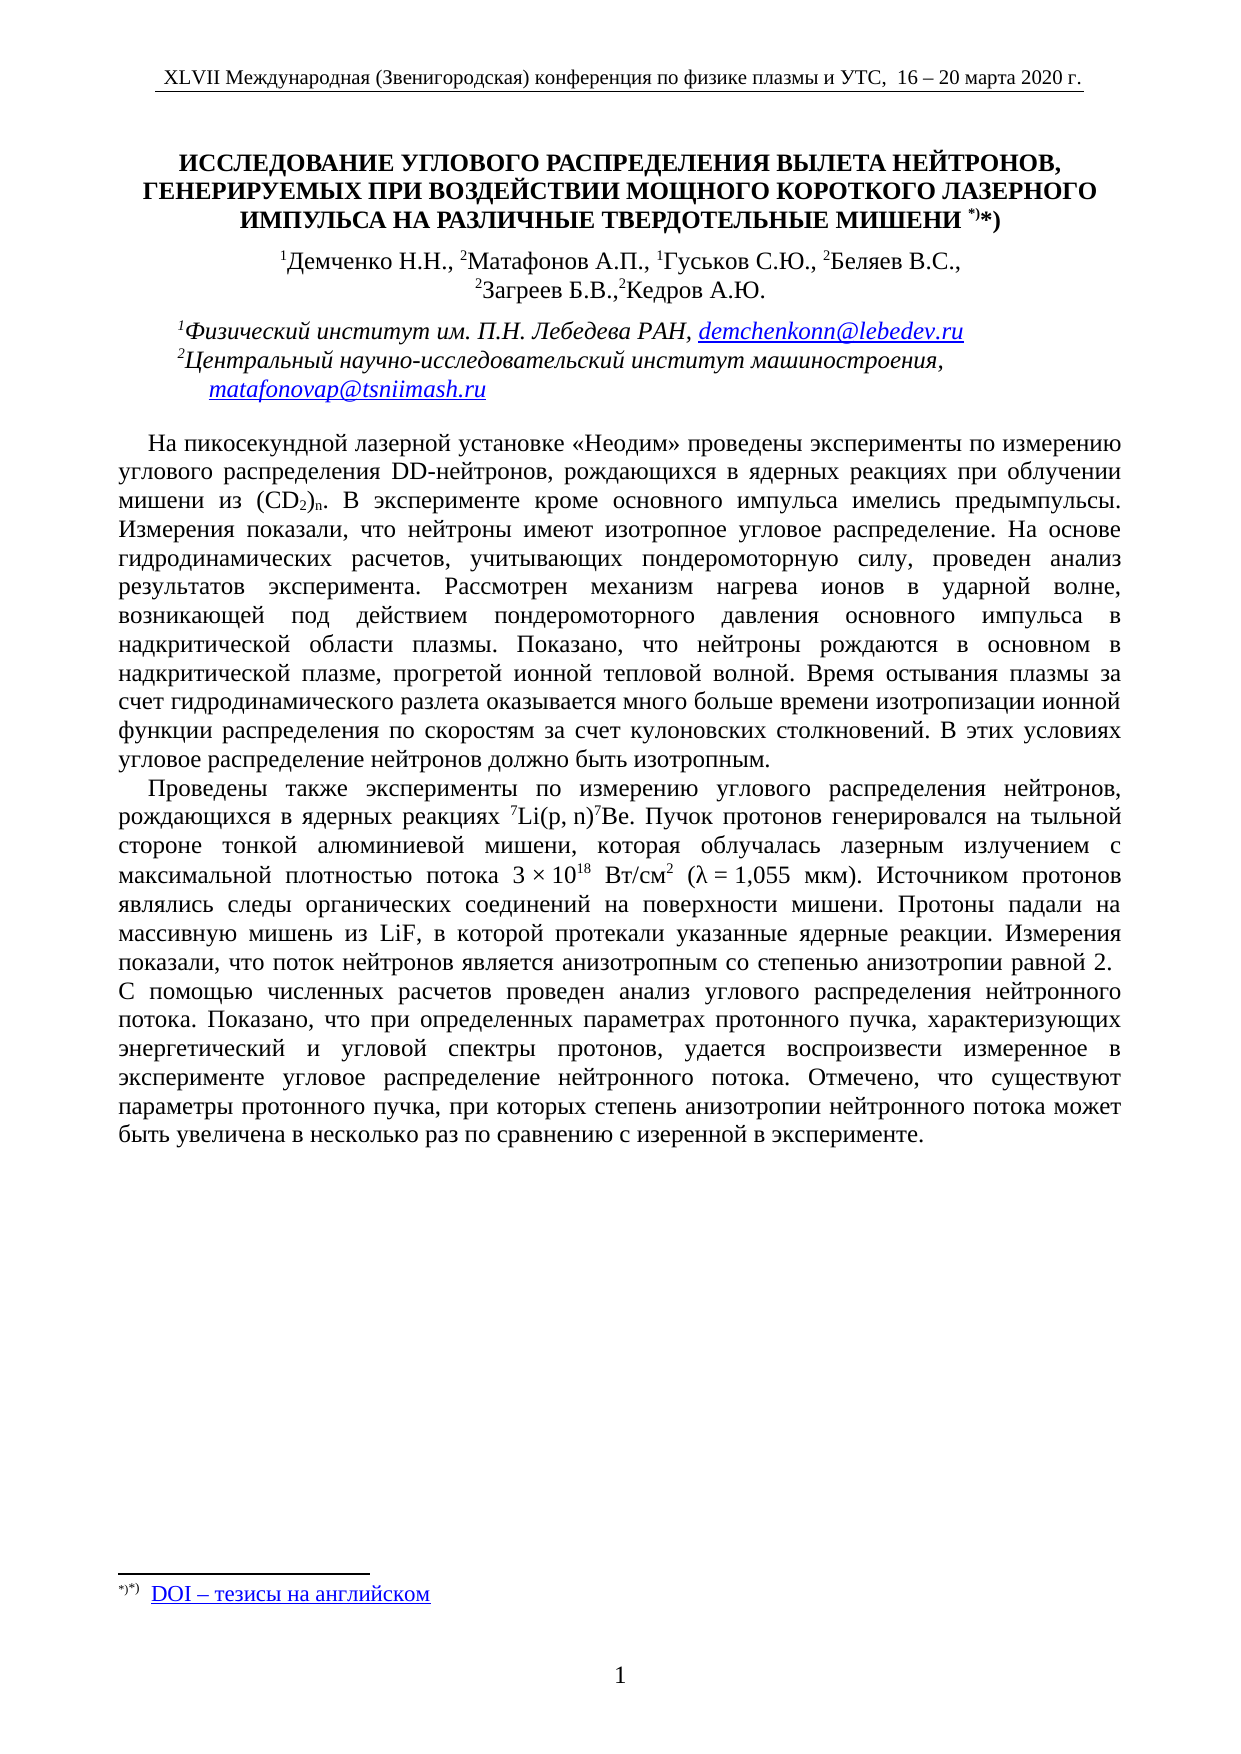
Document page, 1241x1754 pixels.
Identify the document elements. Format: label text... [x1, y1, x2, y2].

text 1Демченко Н.Н., 2Матафонов А.П., 1Гуськов С.Ю., 2Беляев В.С., 2Загреев Б.В.,2Кедров А.Ю. [236, 246, 1004, 304]
text Проведены также эксперименты по измерению углового распределения нейтронов, рождающихся в ядерных реакциях 7Li(p, n)7Be. Пучок протонов генерировался на тыльной стороне тонкой алюминиевой мишени, которая облучалась лазерным излучением с максимальной плотностью потока 3 × 1018 Вт/см2 (λ = 1,055 мкм). Источником протонов являлись следы органических соединений на поверхности мишени. Протоны падали на массивную мишень из LiF, в которой протекали указанные ядерные реакции. Измерения показали, что поток нейтронов является анизотропным со степенью анизотропии равной 2. С помощью численных расчетов проведен анализ углового распределения нейтронного потока. Показано, что при определенных параметрах протонного пучка, характеризующих энергетический и угловой спектры протонов, удается воспроизвести измеренное в эксперименте угловое распределение нейтронного потока. Отмечено, что существуют параметры протонного пучка, при которых степень анизотропии нейтронного потока может быть увеличена в несколько раз по сравнению с изеренной в эксперименте. [118, 773, 1122, 1148]
title ИССЛЕДОВАНИЕ УГЛОВОГО РАСПРЕДЕЛЕНИЯ ВЫЛЕТА НЕЙТРОНОВ, ГЕНЕРИРУЕМЫХ ПРИ ВОЗДЕЙСТВИИ МОЩНОГО КОРОТКОГО ЛАЗЕРНОГО ИМПУЛЬСА НА РАЗЛИЧНЫЕ ТВЕРДОТЕЛЬНЫЕ МИШЕНИ *) [118, 148, 1122, 234]
text На пикосекундной лазерной установке «Неодим» проведены эксперименты по измерению углового распределения DD-нейтронов, рождающихся в ядерных реакциях при облучении мишени из (CD2)n. В эксперименте кроме основного импульса имелись предымпульсы. Измерения показали, что нейтроны имеют изотропное угловое распределение. На основе гидродинамических расчетов, учитывающих пондеромоторную силу, проведен анализ результатов эксперимента. Рассмотрен механизм нагрева ионов в ударной волне, возникающей под действием пондеромоторного давления основного импульса в надкритической области плазмы. Показано, что нейтроны рождаются в основном в надкритической плазме, прогретой ионной тепловой волной. Время остывания плазмы за счет гидродинамического разлета оказывается много больше времени изотропизации ионной функции распределения по скоростям за счет кулоновских столкновений. В этих условиях угловое распределение нейтронов должно быть изотропным. [118, 428, 1122, 773]
text 1Физический институт им. П.Н. Лебедева РАН, demchenkonn@lebedev.ru 2Центральный научно-исследовательский институт машиностроения, matafonovap@tsniimash.ru [177, 316, 1122, 403]
